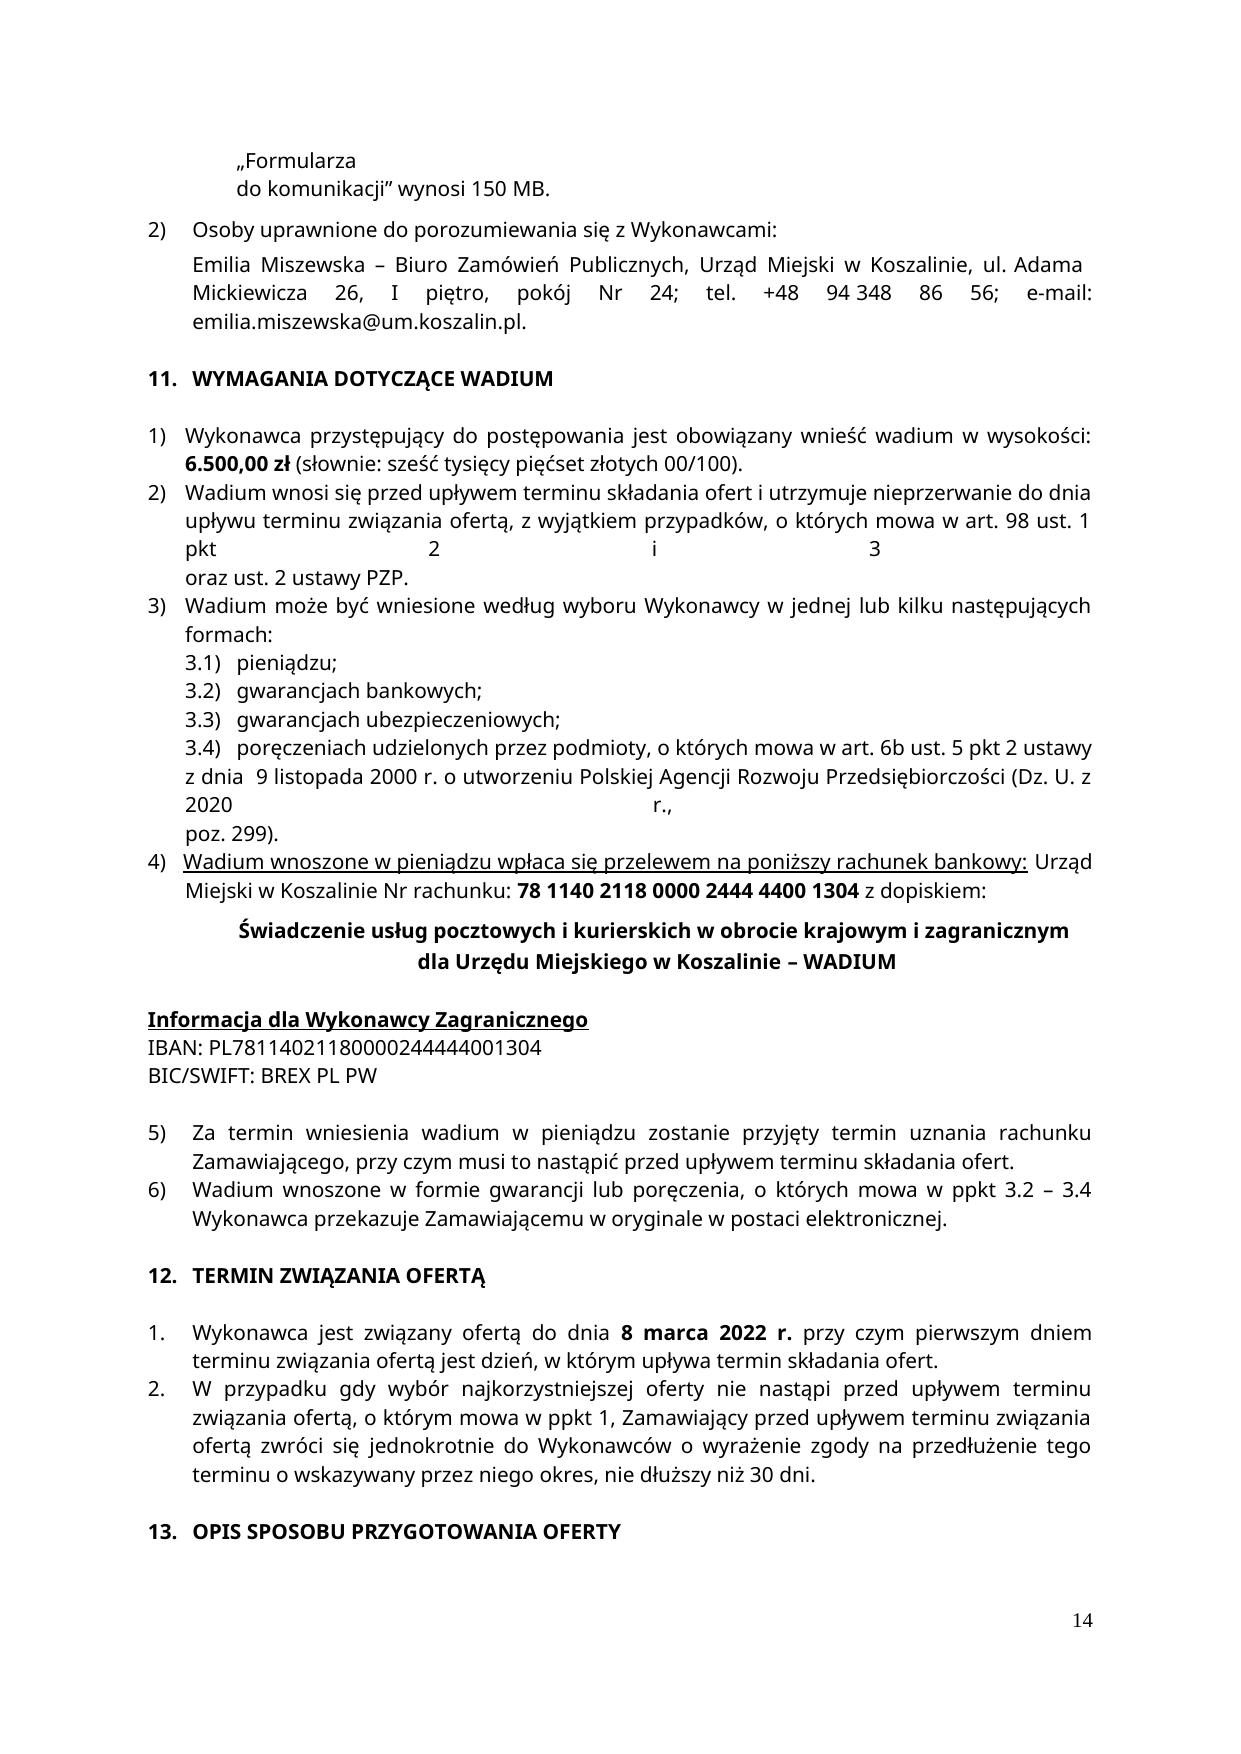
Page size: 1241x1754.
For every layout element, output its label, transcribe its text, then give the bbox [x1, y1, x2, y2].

list WYMAGANIA DOTYCZĄCE WADIUM [148, 364, 1092, 392]
list Wykonawca jest związany ofertą do dnia 8 marca 2022 r. przy czym pierwszym dniem terminu związania ofertą jest dzień, w którym upływa termin składania ofert. [148, 1318, 1092, 1374]
text IBAN: PL78114021180000244444001304 [148, 1033, 1092, 1062]
text 3.4) poręczeniach udzielonych przez podmioty, o których mowa w art. 6b ust. 5 pkt 2 ustawy z dnia 9 listopada 2000 r. o utworzeniu Polskiej Agencji Rozwoju Przedsiębiorczości (Dz. U. z 2020 r., poz. 299). [148, 733, 1092, 847]
text Informacja dla Wykonawcy Zagranicznego [148, 1005, 1092, 1033]
list Wadium wnoszone w formie gwarancji lub poręczenia, o których mowa w ppkt 3.2 – 3.4 Wykonawca przekazuje Zamawiającemu w oryginale w postaci elektronicznej. [148, 1175, 1092, 1232]
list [192, 146, 1092, 203]
text 3.1) pieniądzu; [148, 648, 1092, 677]
list Za termin wniesienia wadium w pieniądzu zostanie przyjęty termin uznania rachunku Zamawiającego, przy czym musi to nastąpić przed upływem terminu składania ofert. [148, 1118, 1092, 1175]
list TERMIN ZWIĄZANIA OFERTĄ [148, 1261, 1092, 1289]
list Osoby uprawnione do porozumiewania się z Wykonawcami: [148, 215, 1092, 244]
text BIC/SWIFT: BREX PL PW [148, 1062, 1092, 1090]
text 4) Wadium wnoszone w pieniądzu wpłaca się przelewem na poniższy rachunek bankowy: Urząd Miejski w Koszalinie Nr rachunku: 78 1140 2118 0000 2444 4400 1304 z dopiskiem: [148, 847, 1092, 904]
list W przypadku gdy wybór najkorzystniejszej oferty nie nastąpi przed upływem terminu związania ofertą, o którym mowa w ppkt 1, Zamawiający przed upływem terminu związania ofertą zwróci się jednokrotnie do Wykonawców o wyrażenie zgody na przedłużenie tego terminu o wskazywany przez niego okres, nie dłuższy niż 30 dni. [148, 1374, 1092, 1488]
text 3.2) gwarancjach bankowych; [148, 677, 1092, 705]
text 2) Wadium wnosi się przed upływem terminu składania ofert i utrzymuje nieprzerwanie do dnia upływu terminu związania ofertą, z wyjątkiem przypadków, o których mowa w art. 98 ust. 1 pkt 2 i 3 oraz ust. 2 ustawy PZP. [148, 478, 1092, 591]
text 3.3) gwarancjach ubezpieczeniowych; [148, 705, 1092, 733]
text 1) Wykonawca przystępujący do postępowania jest obowiązany wnieść wadium w wysokości: 6.500,00 zł (słownie: sześć tysięcy pięćset złotych 00/100). [148, 421, 1092, 478]
list OPIS SPOSOBU PRZYGOTOWANIA OFERTY [148, 1517, 1092, 1545]
text 3) Wadium może być wniesione według wyboru Wykonawcy w jednej lub kilku następujących formach: [148, 591, 1092, 648]
text Świadczenie usług pocztowych i kurierskich w obrocie krajowym i zagranicznym dla Urzędu Miejskiego w Koszalinie – WADIUM [221, 917, 1092, 976]
text Emilia Miszewska – Biuro Zamówień Publicznych, Urząd Miejski w Koszalinie, ul. Adama Mickiewicza 26, I piętro, pokój Nr 24; tel. +48 94 348 86 56; e-mail: emilia.miszewska@um.koszalin.pl. [192, 250, 1092, 335]
